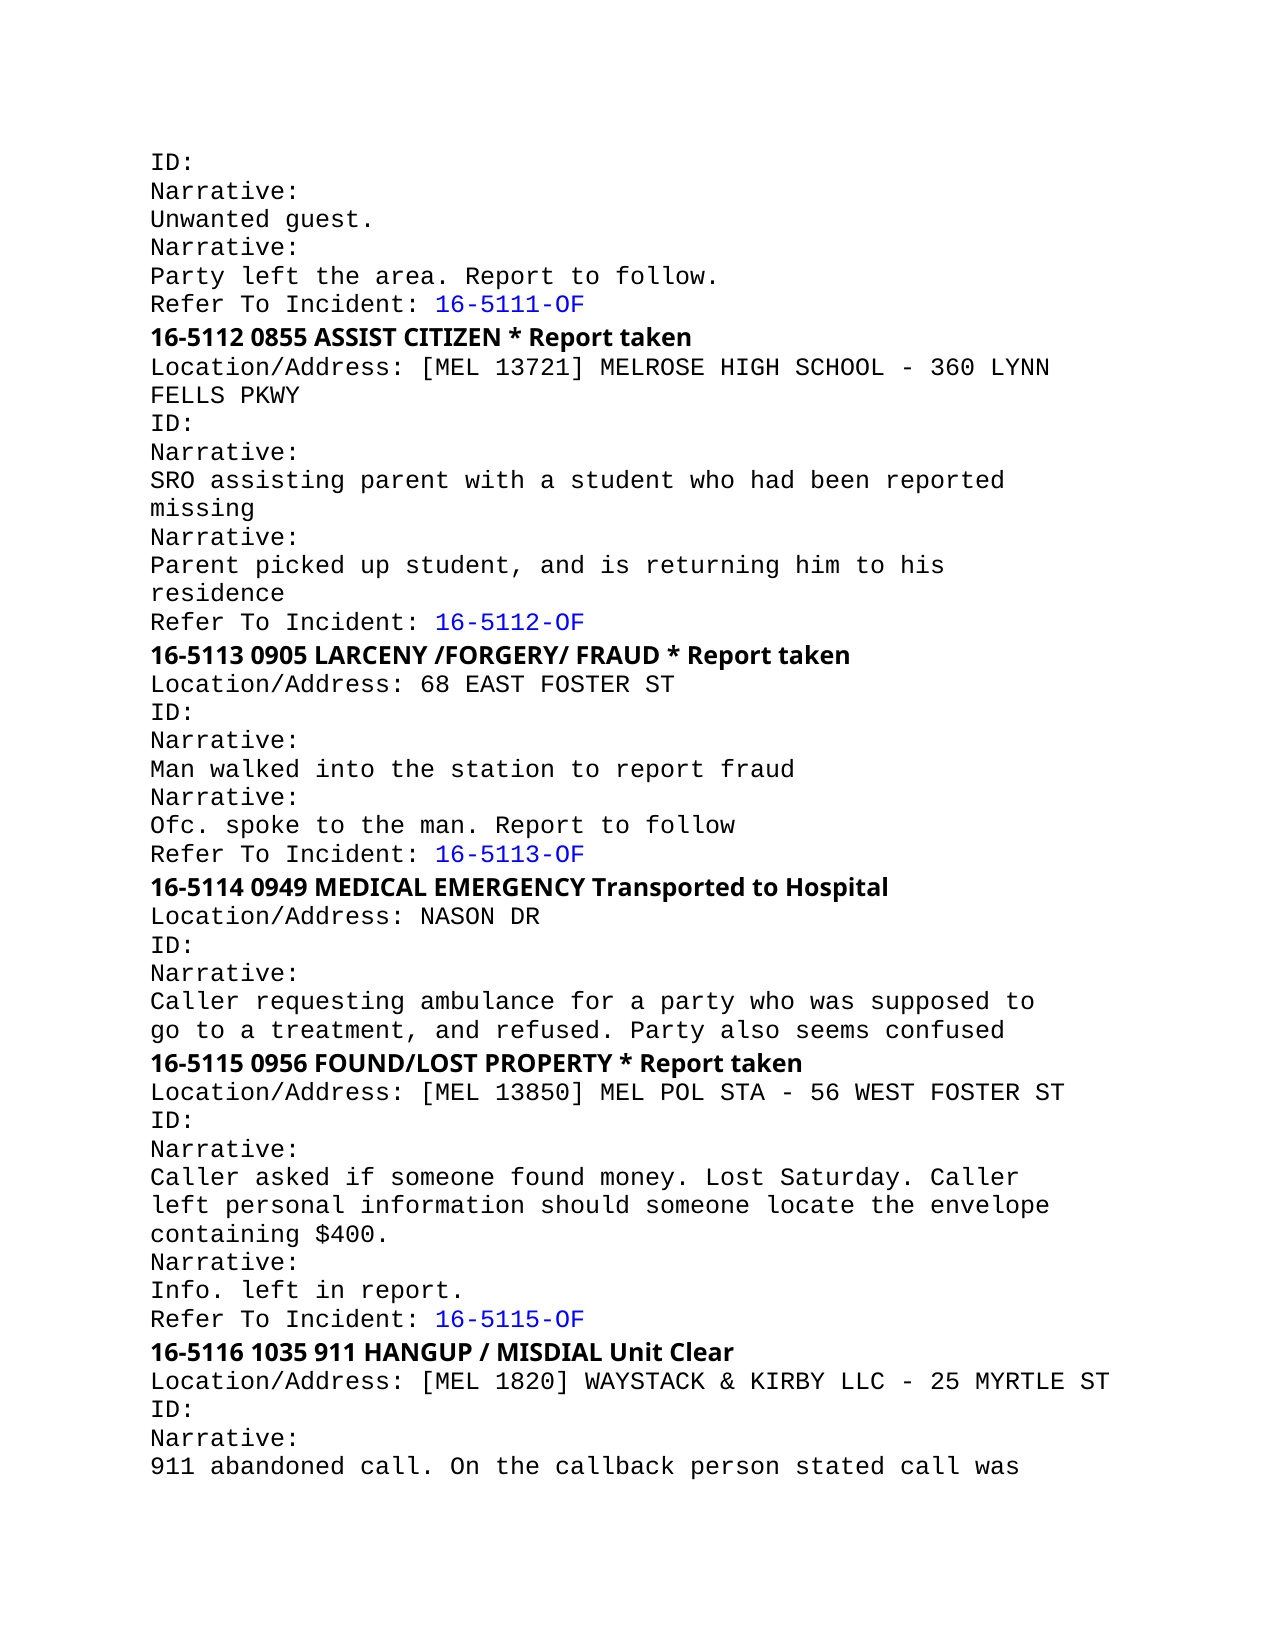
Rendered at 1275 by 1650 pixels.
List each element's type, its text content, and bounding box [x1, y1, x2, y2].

text Location/Address: [MEL 1820] WAYSTACK & KIRBY LLC - 25 MYRTLE ST [150, 1369, 1125, 1397]
text Narrative: [150, 1249, 1125, 1278]
text ID: [150, 1108, 1125, 1136]
text Narrative: [150, 785, 1125, 813]
text Caller asked if someone found money. Lost Saturday. Caller [150, 1164, 1125, 1193]
text ID: [150, 700, 1125, 728]
text Info. left in report. [150, 1278, 1125, 1306]
text Parent picked up student, and is returning him to his [150, 552, 1125, 581]
text Caller requesting ambulance for a party who was supposed to [150, 989, 1125, 1017]
text 16-5112 0855 ASSIST CITIZEN * Report taken [150, 320, 1125, 354]
text ID: [150, 150, 1125, 178]
text Narrative: [150, 728, 1125, 756]
text missing [150, 496, 1125, 524]
text Unwanted guest. [150, 207, 1125, 235]
text Narrative: [150, 439, 1125, 467]
text Narrative: [150, 1136, 1125, 1164]
text Ofc. spoke to the man. Report to follow [150, 813, 1125, 841]
text 16-5115 0956 FOUND/LOST PROPERTY * Report taken [150, 1046, 1125, 1079]
text Narrative: [150, 961, 1125, 989]
text Location/Address: [MEL 13721] MELROSE HIGH SCHOOL - 360 LYNN FELLS PKWY [150, 354, 1125, 411]
text 16-5114 0949 MEDICAL EMERGENCY Transported to Hospital [150, 870, 1125, 904]
text 16-5113 0905 LARCENY /FORGERY/ FRAUD * Report taken [150, 637, 1125, 671]
text Refer To Incident: 16-5115-OF [150, 1306, 1125, 1334]
text ID: [150, 1397, 1125, 1425]
text ID: [150, 932, 1125, 961]
text left personal information should someone locate the envelope [150, 1193, 1125, 1221]
text Location/Address: NASON DR [150, 904, 1125, 932]
text go to a treatment, and refused. Party also seems confused [150, 1017, 1125, 1046]
text Narrative: [150, 524, 1125, 552]
text Location/Address: [MEL 13850] MEL POL STA - 56 WEST FOSTER ST [150, 1079, 1125, 1108]
text Man walked into the station to report fraud [150, 756, 1125, 785]
text SRO assisting parent with a student who had been reported [150, 467, 1125, 496]
text containing $400. [150, 1221, 1125, 1249]
text 911 abandoned call. On the callback person stated call was [150, 1454, 1125, 1482]
text 16-5116 1035 911 HANGUP / MISDIAL Unit Clear [150, 1334, 1125, 1369]
text Refer To Incident: 16-5111-OF [150, 292, 1125, 320]
text Location/Address: 68 EAST FOSTER ST [150, 671, 1125, 700]
text residence [150, 581, 1125, 609]
text Party left the area. Report to follow. [150, 263, 1125, 292]
text Refer To Incident: 16-5112-OF [150, 609, 1125, 637]
text Narrative: [150, 178, 1125, 207]
text Narrative: [150, 235, 1125, 263]
text Narrative: [150, 1425, 1125, 1454]
text Refer To Incident: 16-5113-OF [150, 841, 1125, 870]
text ID: [150, 411, 1125, 439]
